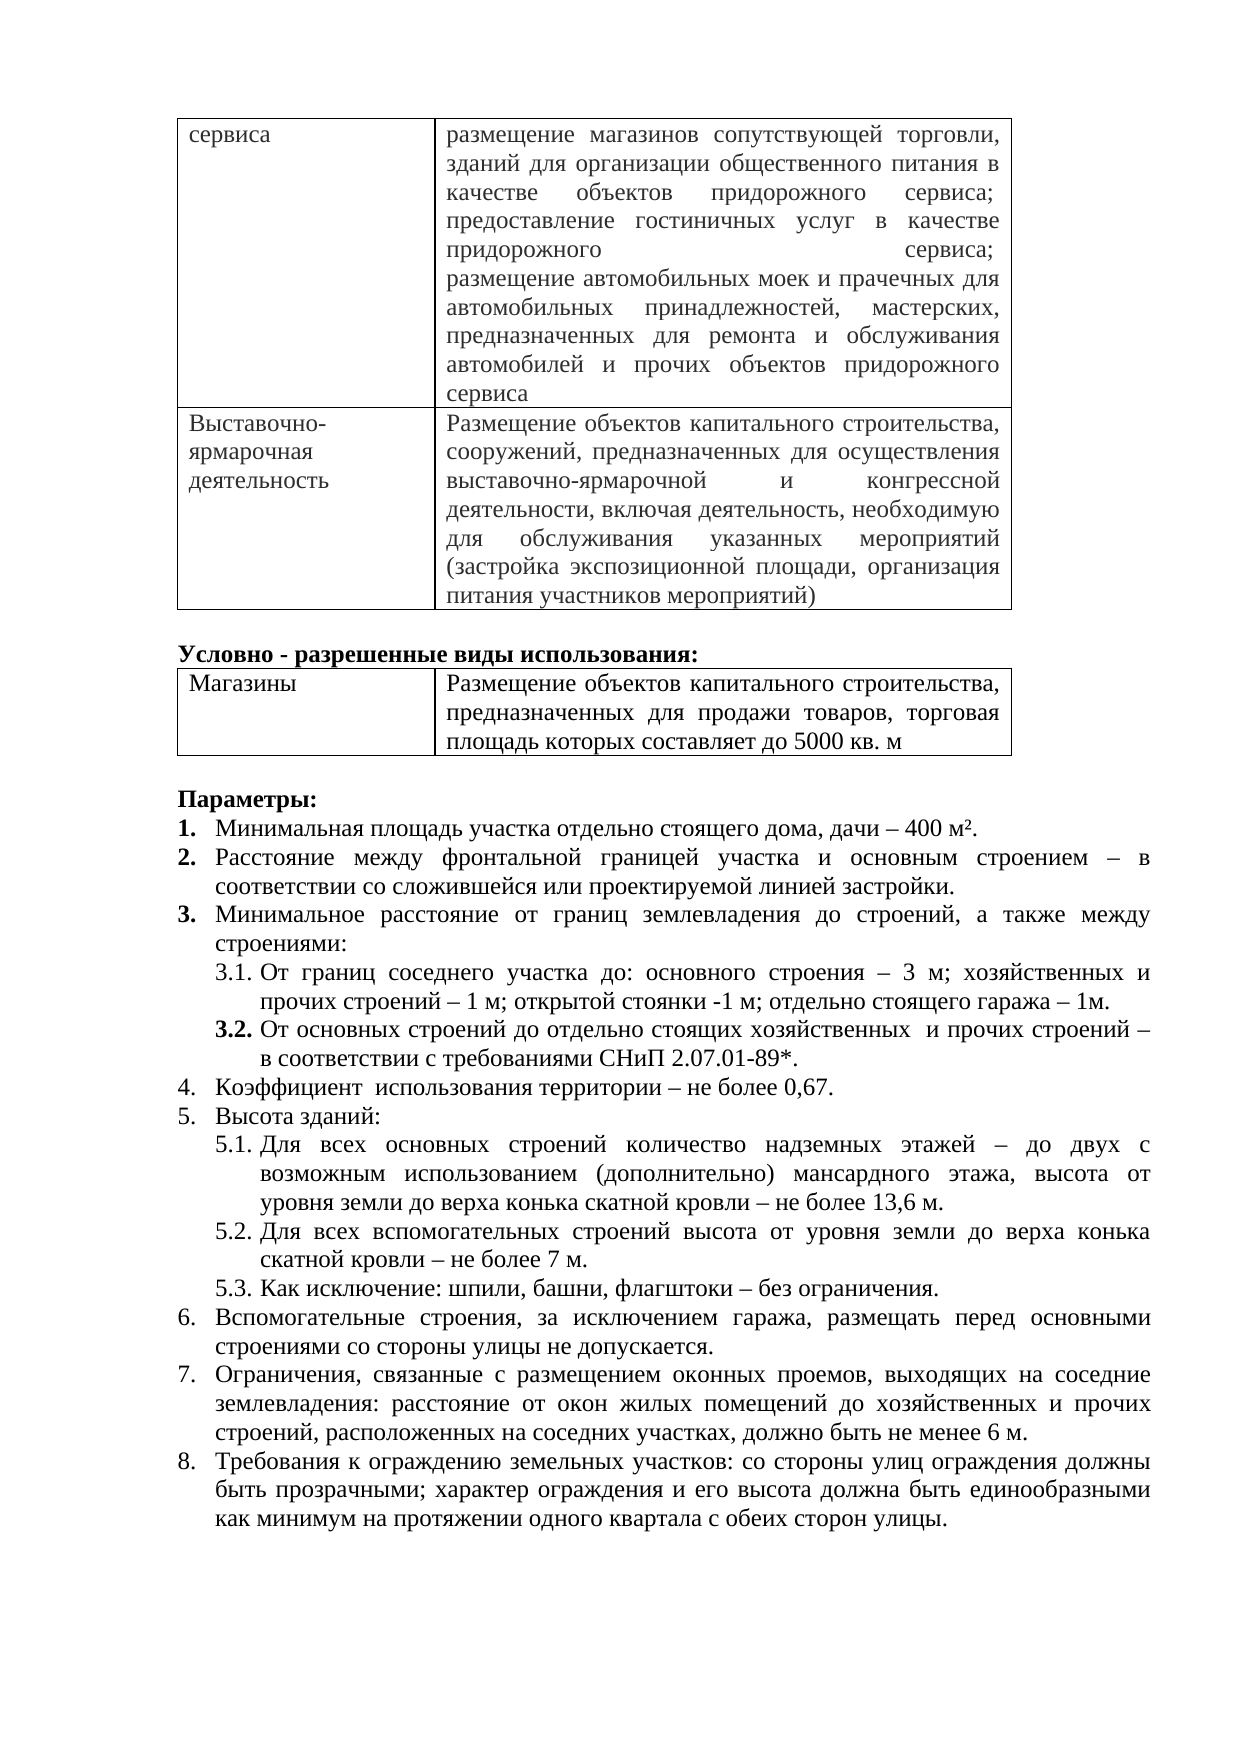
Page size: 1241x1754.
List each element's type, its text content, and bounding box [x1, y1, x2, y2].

list Высота зданий: [177, 1101, 1152, 1129]
list Минимальное расстояние от границ землевладения до строений, а также между строениями: [177, 899, 1152, 957]
list Вспомогательные строения, за исключением гаража, размещать перед основными строениями со стороны улицы не допускается. [177, 1302, 1152, 1359]
list От границ соседнего участка до: основного строения – 3 м; хозяйственных и прочих строений – 1 м; открытой стоянки -1 м; отдельно стоящего гаража – 1м. [215, 957, 1152, 1014]
table_cell Объекты придорожного сервиса [178, 119, 434, 407]
table_header Магазины [178, 669, 434, 755]
list Минимальная площадь участка отдельно стоящего дома, дачи – 400 м². [177, 813, 1152, 842]
list Расстояние между фронтальной границей участка и основным строением – в соответствии со сложившейся или проектируемой линией застройки. [177, 842, 1152, 899]
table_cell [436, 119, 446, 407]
text Параметры: [177, 784, 1152, 813]
list От основных строений до отдельно стоящих хозяйственных и прочих строений – в соответствии с требованиями СНиП 2.07.01-89*. [215, 1014, 1152, 1072]
list Для всех основных строений количество надземных этажей – до двух с возможным использованием (дополнительно) мансардного этажа, высота от уровня земли до верха конька скатной кровли – не более 13,6 м. [215, 1129, 1152, 1216]
table_header Размещение объектов капитального строительства, предназначенных для продажи товаров, торговая площадь которых составляет до 5000 кв. м [436, 669, 1011, 755]
list Для всех вспомогательных строений высота от уровня земли до верха конька скатной кровли – не более 7 м. [215, 1216, 1152, 1273]
table_cell Размещение объектов капитального строительства, сооружений, предназначенных для осуществления выставочно-ярмарочной и конгрессной деятельности, включая деятельность, необходимую для обслуживания указанных мероприятий (застройка экспозиционной площади, организация питания участников мероприятий) [816, 408, 1011, 609]
list Ограничения, связанные с размещением оконных проемов, выходящих на соседние землевладения: расстояние от окон жилых помещений до хозяйственных и прочих строений, расположенных на соседних участках, должно быть не менее 6 м. [177, 1359, 1152, 1446]
text Условно - разрешенные виды использования: [177, 639, 1152, 667]
list Требования к ограждению земельных участков: со стороны улиц ограждения должны быть прозрачными; характер ограждения и его высота должна быть единообразными как минимум на протяжении одного квартала с обеих сторон улицы. [177, 1446, 1152, 1532]
list Как исключение: шпили, башни, флагштоки – без ограничения. [215, 1273, 1152, 1302]
list Коэффициент использования территории – не более 0,67. [177, 1072, 1152, 1101]
table_cell Выставочно- ярмарочная деятельность [178, 408, 434, 609]
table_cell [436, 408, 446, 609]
